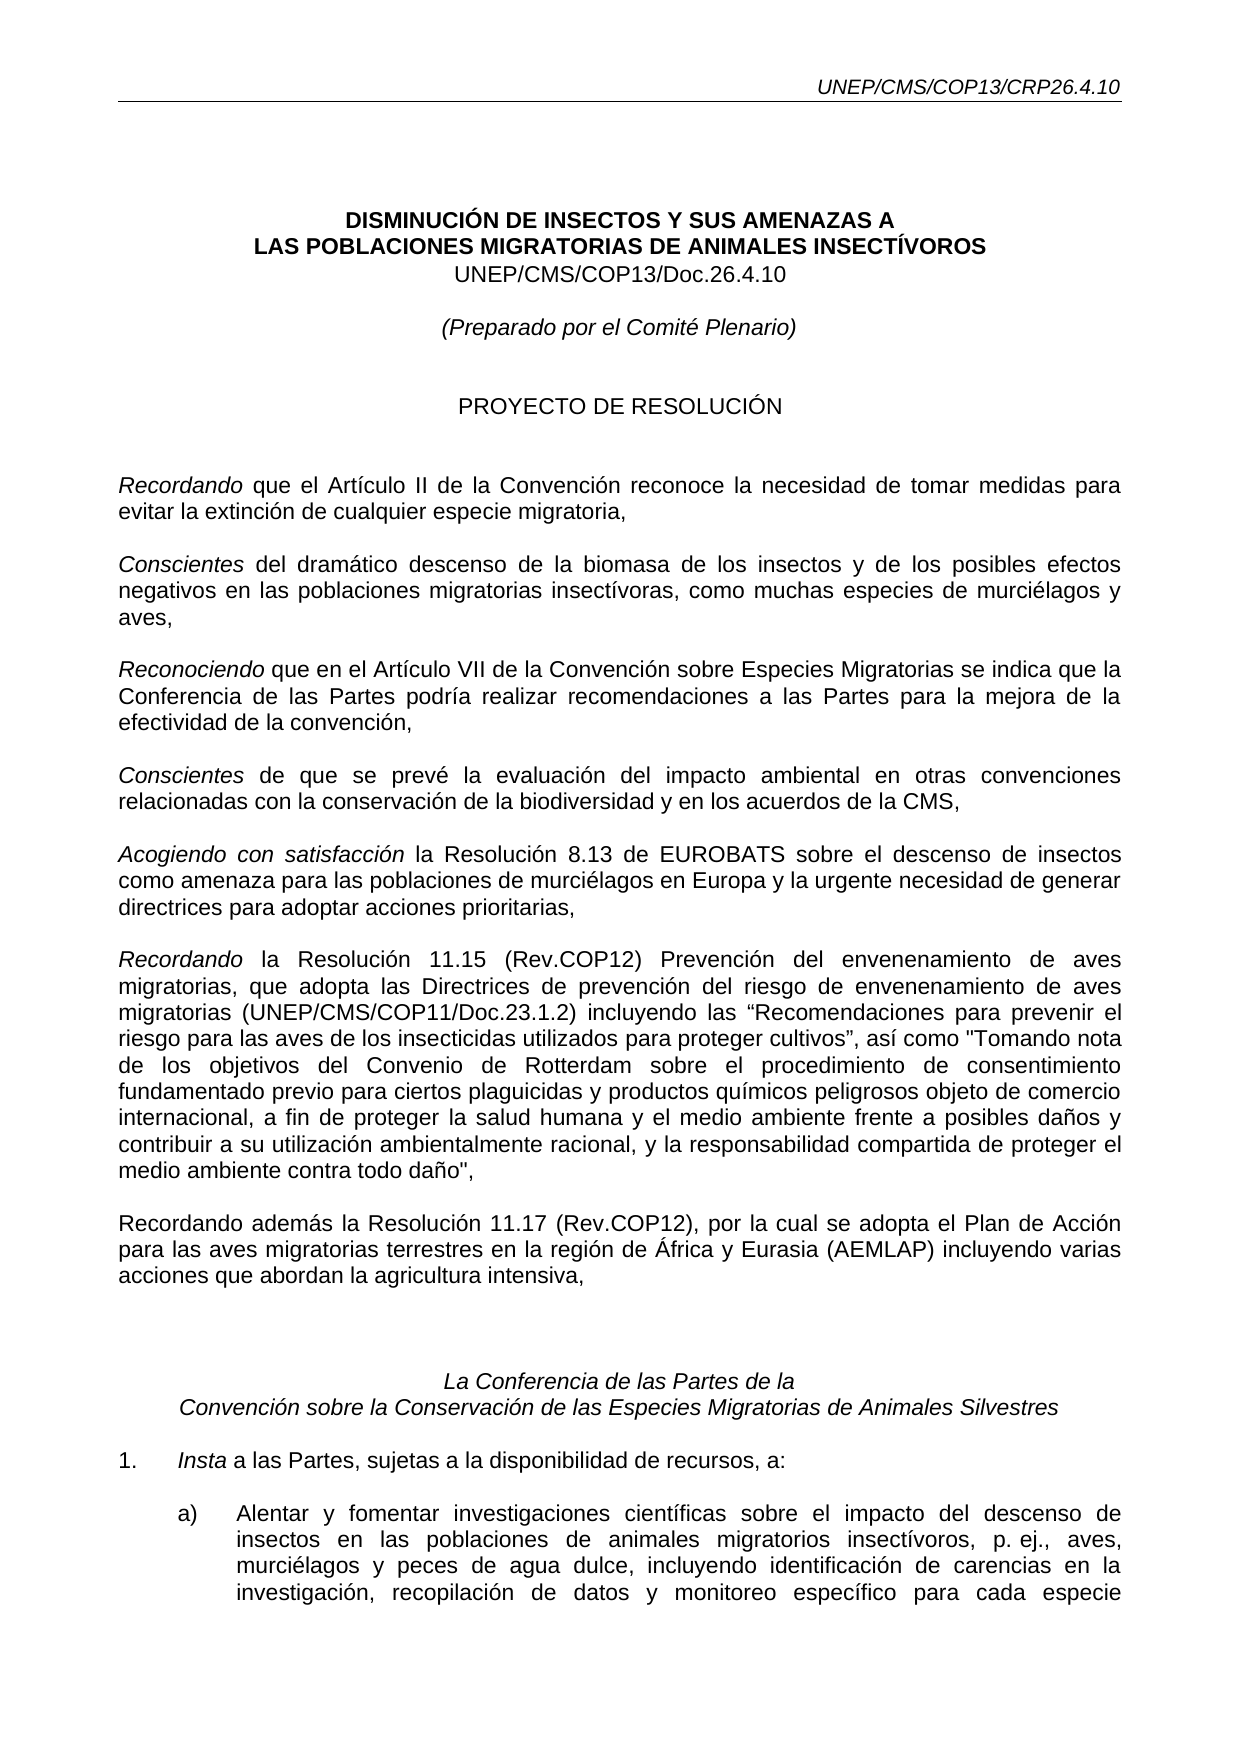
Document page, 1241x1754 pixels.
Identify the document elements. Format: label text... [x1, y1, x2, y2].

text Disminución de insectos y sus amenazas a [118, 207, 1122, 232]
text las poblaciones migratorias de animales insectívoros [118, 232, 1122, 259]
text Recordando la Resolución 11.15 (Rev.COP12) Prevención del envenenamiento de aves migratorias, que adopta las Directrices de prevención del riesgo de envenenamiento de aves migratorias (UNEP/CMS/COP11/Doc.23.1.2) incluyendo las “Recomendaciones para prevenir el riesgo para las aves de los insecticidas utilizados para proteger cultivos”, así como "Tomando nota de los objetivos del Convenio de Rotterdam sobre el procedimiento de consentimiento fundamentado previo para ciertos plaguicidas y productos químicos peligrosos objeto de comercio internacional, a fin de proteger la salud humana y el medio ambiente frente a posibles daños y contribuir a su utilización ambientalmente racional, y la responsabilidad compartida de proteger el medio ambiente contra todo daño", [118, 1131, 1122, 1183]
text Reconociendo que en el Artículo VII de la Convención sobre Especies Migratorias se indica que la Conferencia de las Partes podría realizar recomendaciones a las Partes para la mejora de la efectividad de la convención, [118, 656, 1122, 735]
text 1. Insta a las Partes, sujetas a la disponibilidad de recursos, a: [118, 1447, 1122, 1473]
text Recordando la Resolución 11.15 (Rev.COP12) Prevención del envenenamiento de aves migratorias, que adopta las Directrices de prevención del riesgo de envenenamiento de aves migratorias (UNEP/CMS/COP11/Doc.23.1.2) incluyendo las “Recomendaciones para prevenir el riesgo para las aves de los insecticidas utilizados para proteger cultivos”, así como "Tomando nota de los objetivos del Convenio de Rotterdam sobre el procedimiento de consentimiento fundamentado previo para ciertos plaguicidas y productos químicos peligrosos objeto de comercio internacional, a fin de proteger la salud humana y el medio ambiente frente a posibles daños y contribuir a su utilización ambientalmente racional, y la responsabilidad compartida de proteger el medio ambiente contra todo daño", [118, 946, 1122, 1131]
text Recordando además la Resolución 11.17 (Rev.COP12), por la cual se adopta el Plan de Acción para las aves migratorias terrestres en la región de África y Eurasia (AEMLAP) incluyendo varias acciones que abordan la agricultura intensiva, [118, 1210, 1122, 1289]
text Conscientes del dramático descenso de la biomasa de los insectos y de los posibles efectos negativos en las poblaciones migratorias insectívoras, como muchas especies de murciélagos y aves, [118, 551, 1122, 630]
text (Preparado por el Comité Plenario) [118, 314, 1122, 340]
text PROYECTO DE RESOLUCIÓN [118, 393, 1122, 419]
text UNEP/CMS/COP13/Doc.26.4.10 [118, 261, 1122, 287]
text Conscientes de que se prevé la evaluación del impacto ambiental en otras convenciones relacionadas con la conservación de la biodiversidad y en los acuerdos de la CMS, [118, 762, 1122, 814]
text Convención sobre la Conservación de las Especies Migratorias de Animales Silvestres [118, 1394, 1122, 1421]
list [177, 1500, 1122, 1605]
text Acogiendo con satisfacción la Resolución 8.13 de EUROBATS sobre el descenso de insectos como amenaza para las poblaciones de murciélagos en Europa y la urgente necesidad de generar directrices para adoptar acciones prioritarias, [118, 841, 1122, 920]
text La Conferencia de las Partes de la [118, 1368, 1122, 1394]
text Recordando que el Artículo II de la Convención reconoce la necesidad de tomar medidas para evitar la extinción de cualquier especie migratoria, [118, 472, 1122, 524]
